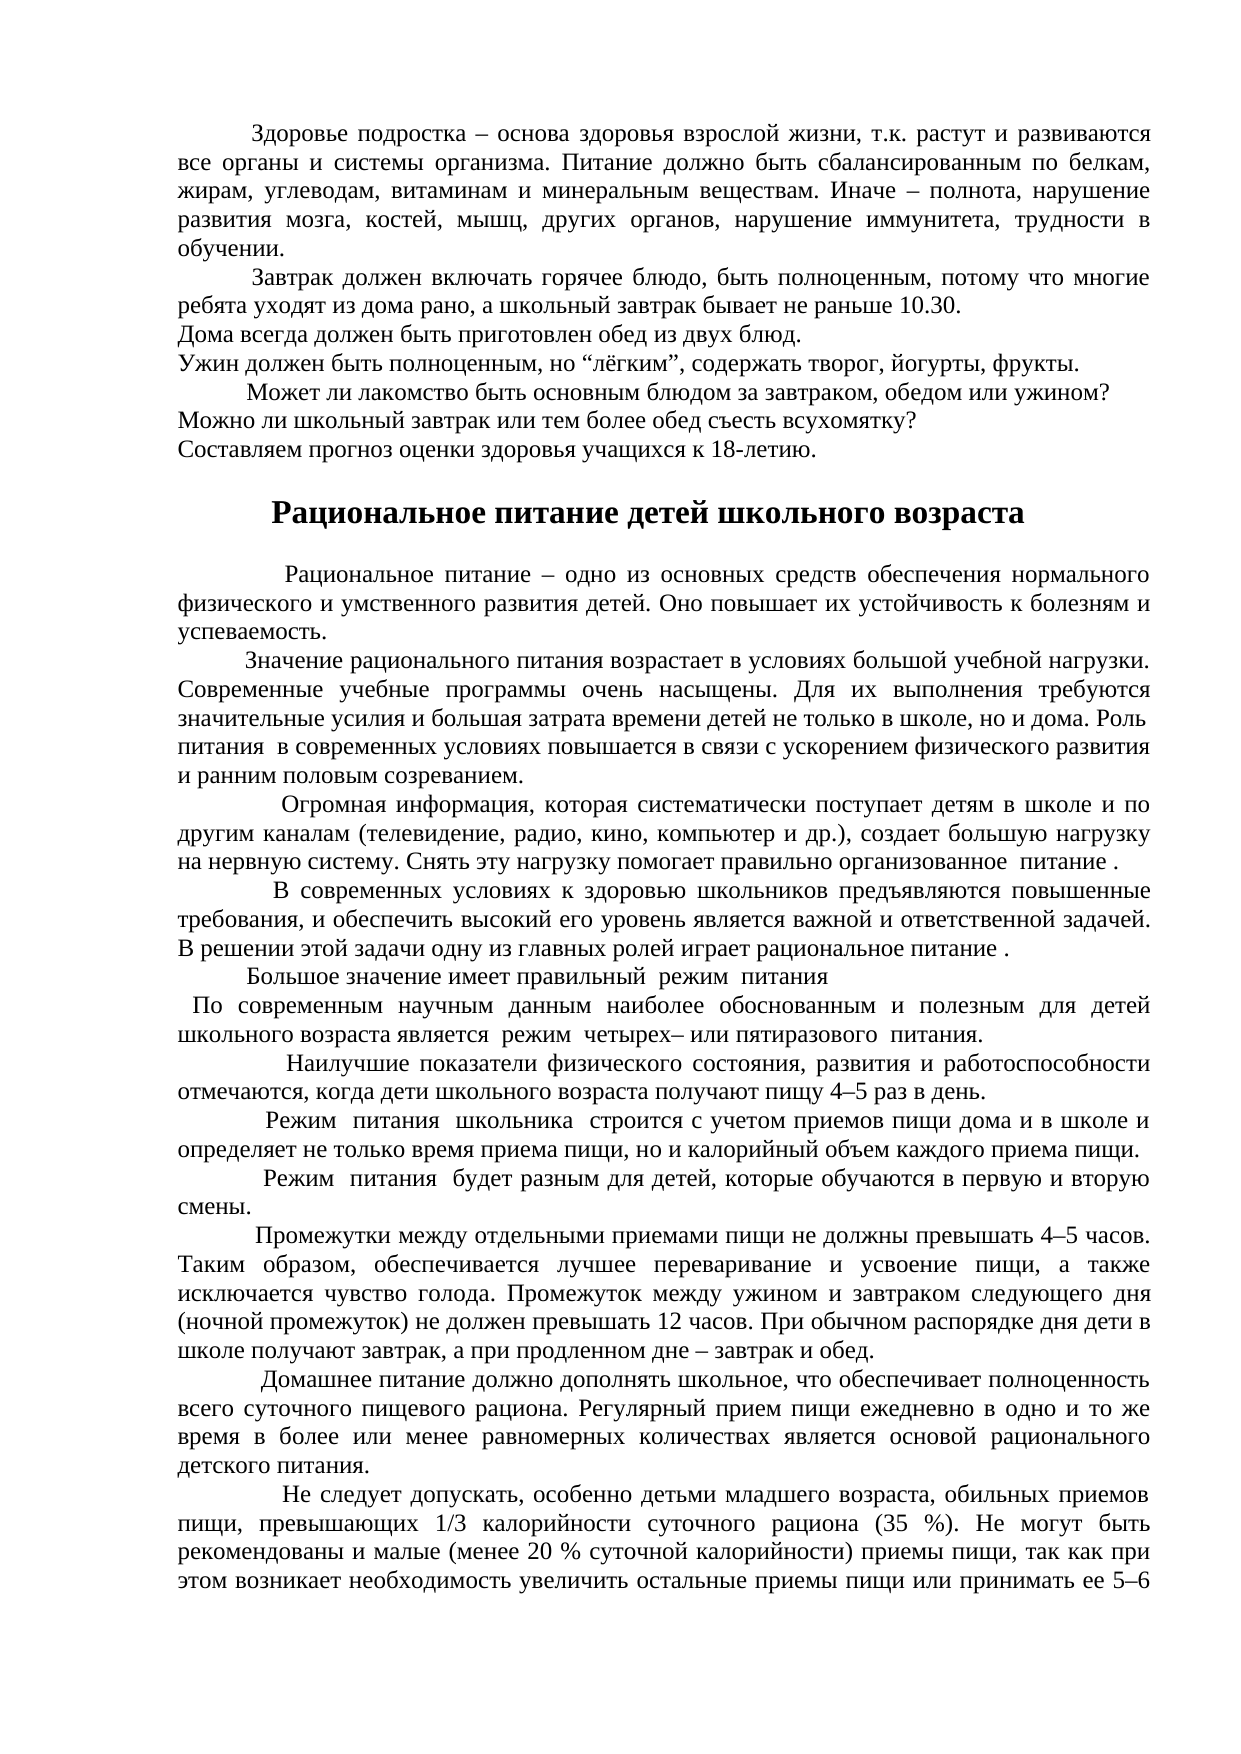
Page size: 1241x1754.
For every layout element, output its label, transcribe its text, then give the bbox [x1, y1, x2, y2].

text Рациональное питание детей школьного возраста [177, 492, 1152, 530]
text Режим питания школьника строится с учетом приемов пищи дома и в школе и определяет не только время приема пищи, но и калорийный объем каждого приема пищи. [177, 1105, 1152, 1163]
text Может ли лакомство быть основным блюдом за завтраком, обедом или ужином? [177, 377, 1152, 406]
text питания в современных условиях повышается в связи с ускорением физического развития и ранним половым созреванием. [177, 731, 1152, 789]
text Значение рационального питания возрастает в условиях большой учебной нагрузки. Современные учебные программы очень насыщены. Для их выполнения требуются значительные усилия и большая затрата времени детей не только в школе, но и дома. Роль [177, 645, 1152, 731]
text Режим питания будет разным для детей, которые обучаются в первую и вторую смены. [177, 1163, 1152, 1220]
text Ужин должен быть полноценным, но “лёгким”, содержать творог, йогурты, фрукты. [177, 348, 1152, 377]
text Большое значение имеет правильный режим питания [177, 961, 1152, 990]
text Здоровье подростка – основа здоровья взрослой жизни, т.к. растут и развиваются все органы и системы организма. Питание должно быть сбалансированным по белкам, жирам, углеводам, витаминам и минеральным веществам. Иначе – полнота, нарушение развития мозга, костей, мышц, других органов, нарушение иммунитета, трудности в обучении. [177, 118, 1152, 262]
text Промежутки между отдельными приемами пищи не должны превышать 4–5 часов. Таким образом, обеспечивается лучшее переваривание и усвоение пищи, а также исключается чувство голода. Промежуток между ужином и завтраком следующего дня (ночной промежуток) не должен превышать 12 часов. При обычном распорядке дня дети в школе получают завтрак, а при продленном дне – завтрак и обед. [177, 1220, 1152, 1364]
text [177, 1479, 1152, 1594]
text В современных условиях к здоровью школьников предъявляются повышенные требования, и обеспечить высокий его уровень является важной и ответственной задачей. В решении этой задачи одну из главных ролей играет рациональное питание . [177, 875, 1152, 961]
text По современным научным данным наиболее обоснованным и полезным для детей школьного возраста является режим четырех– или пятиразового питания. [177, 990, 1152, 1048]
text Огромная информация, которая систематически поступает детям в школе и по другим каналам (телевидение, радио, кино, компьютер и др.), создает большую нагрузку на нервную систему. Снять эту нагрузку помогает правильно организованное питание . [177, 789, 1152, 875]
text Можно ли школьный завтрак или тем более обед съесть всухомятку? [177, 406, 1152, 434]
text Наилучшие показатели физического состояния, развития и работоспособности отмечаются, когда дети школьного возраста получают пищу 4–5 раз в день. [177, 1048, 1152, 1105]
text Составляем прогноз оценки здоровья учащихся к 18-летию. [177, 434, 1152, 463]
text Рациональное питание – одно из основных средств обеспечения нормального физического и умственного развития детей. Оно повышает их устойчивость к болезням и успеваемость. [177, 559, 1152, 645]
text Дома всегда должен быть приготовлен обед из двух блюд. [177, 319, 1152, 348]
text Завтрак должен включать горячее блюдо, быть полноценным, потому что многие ребята уходят из дома рано, а школьный завтрак бывает не раньше 10.30. [177, 262, 1152, 319]
text Домашнее питание должно дополнять школьное, что обеспечивает полноценность всего суточного пищевого рациона. Регулярный прием пищи ежедневно в одно и то же время в более или менее равномерных количествах является основой рационального детского питания. [177, 1364, 1152, 1479]
